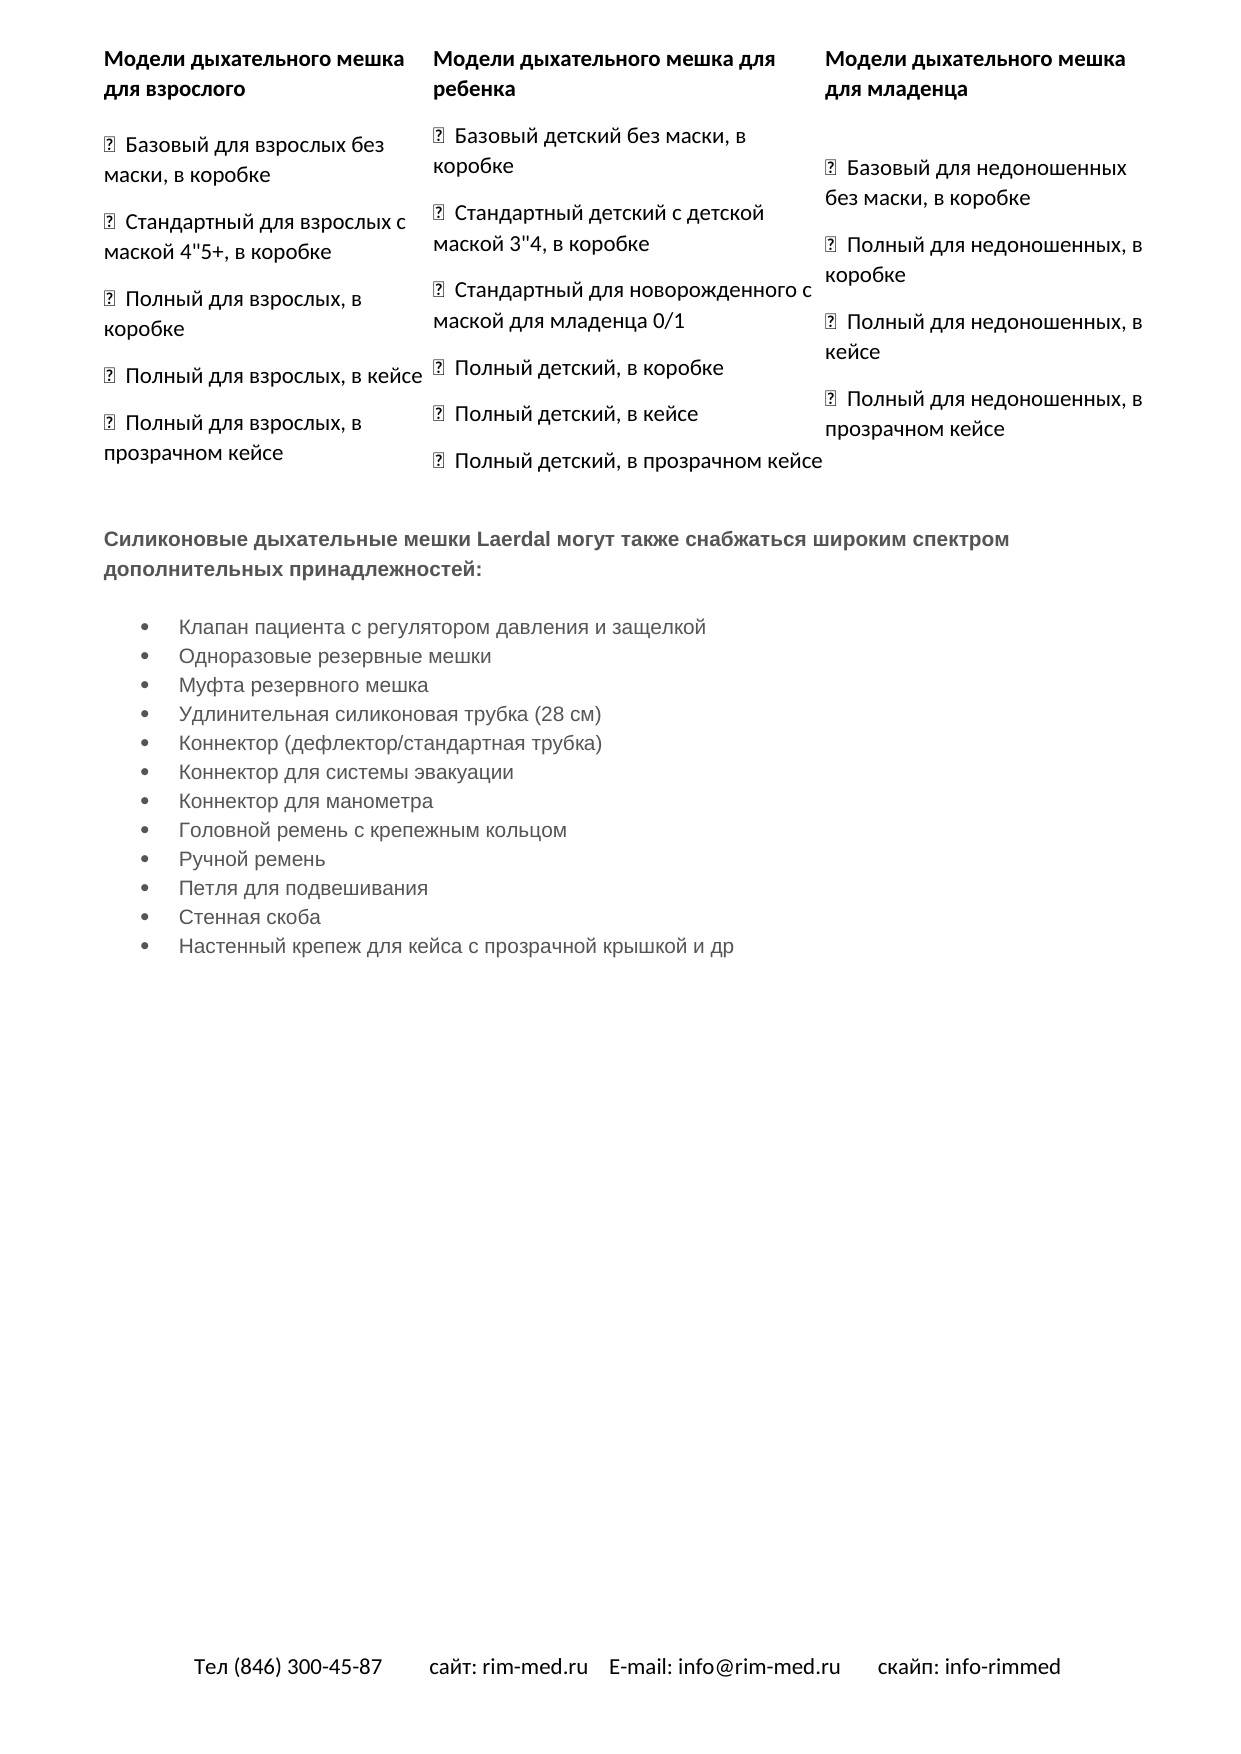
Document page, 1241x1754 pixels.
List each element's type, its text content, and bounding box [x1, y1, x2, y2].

list Коннектор (дефлектор/стандартная трубка) [141, 726, 1152, 755]
list Одноразовые резервные мешки [141, 638, 1152, 668]
list Удлинительная силиконовая трубка (28 см) [141, 697, 1152, 726]
table_cell  Базовый детский без маски, в коробке  Стандартный детский с детской маской 3"4, в коробке  Стандартный для новорожденного с маской для младенца 0/1  Полный детский, в коробке  Полный детский, в кейсе  Полный детский, в прозрачном кейсе [433, 121, 825, 493]
table_header Модели дыхательного мешка для младенца [825, 44, 1152, 121]
text Силиконовые дыхательные мешки Laerdal могут также снабжаться широким спектром дополнительных принадлежностей: [103, 493, 1152, 580]
list Петля для подвешивания [141, 871, 1152, 900]
list Коннектор для системы эвакуации [141, 755, 1152, 784]
table_header Модели дыхательного мешка для ребенка [433, 44, 825, 121]
list Головной ремень с крепежным кольцом [141, 813, 1152, 842]
table_cell  Базовый для недоношенных без маски, в коробке  Полный для недоношенных, в коробке  Полный для недоношенных, в кейсе  Полный для недоношенных, в прозрачном кейсе [825, 121, 1152, 493]
list Клапан пациента с регулятором давления и защелкой [141, 609, 1152, 638]
table_cell  Базовый для взрослых без маски, в коробке  Стандартный для взрослых с маской 4"5+, в коробке  Полный для взрослых, в коробке  Полный для взрослых, в кейсе  Полный для взрослых, в прозрачном кейсе [104, 121, 433, 493]
list Коннектор для манометра [141, 784, 1152, 813]
list Муфта резервного мешка [141, 668, 1152, 697]
list Настенный крепеж для кейса с прозрачной крышкой и др [141, 929, 1152, 958]
table_header Модели дыхательного мешка для взрослого [104, 44, 433, 121]
list Стенная скоба [141, 900, 1152, 929]
list Ручной ремень [141, 842, 1152, 871]
